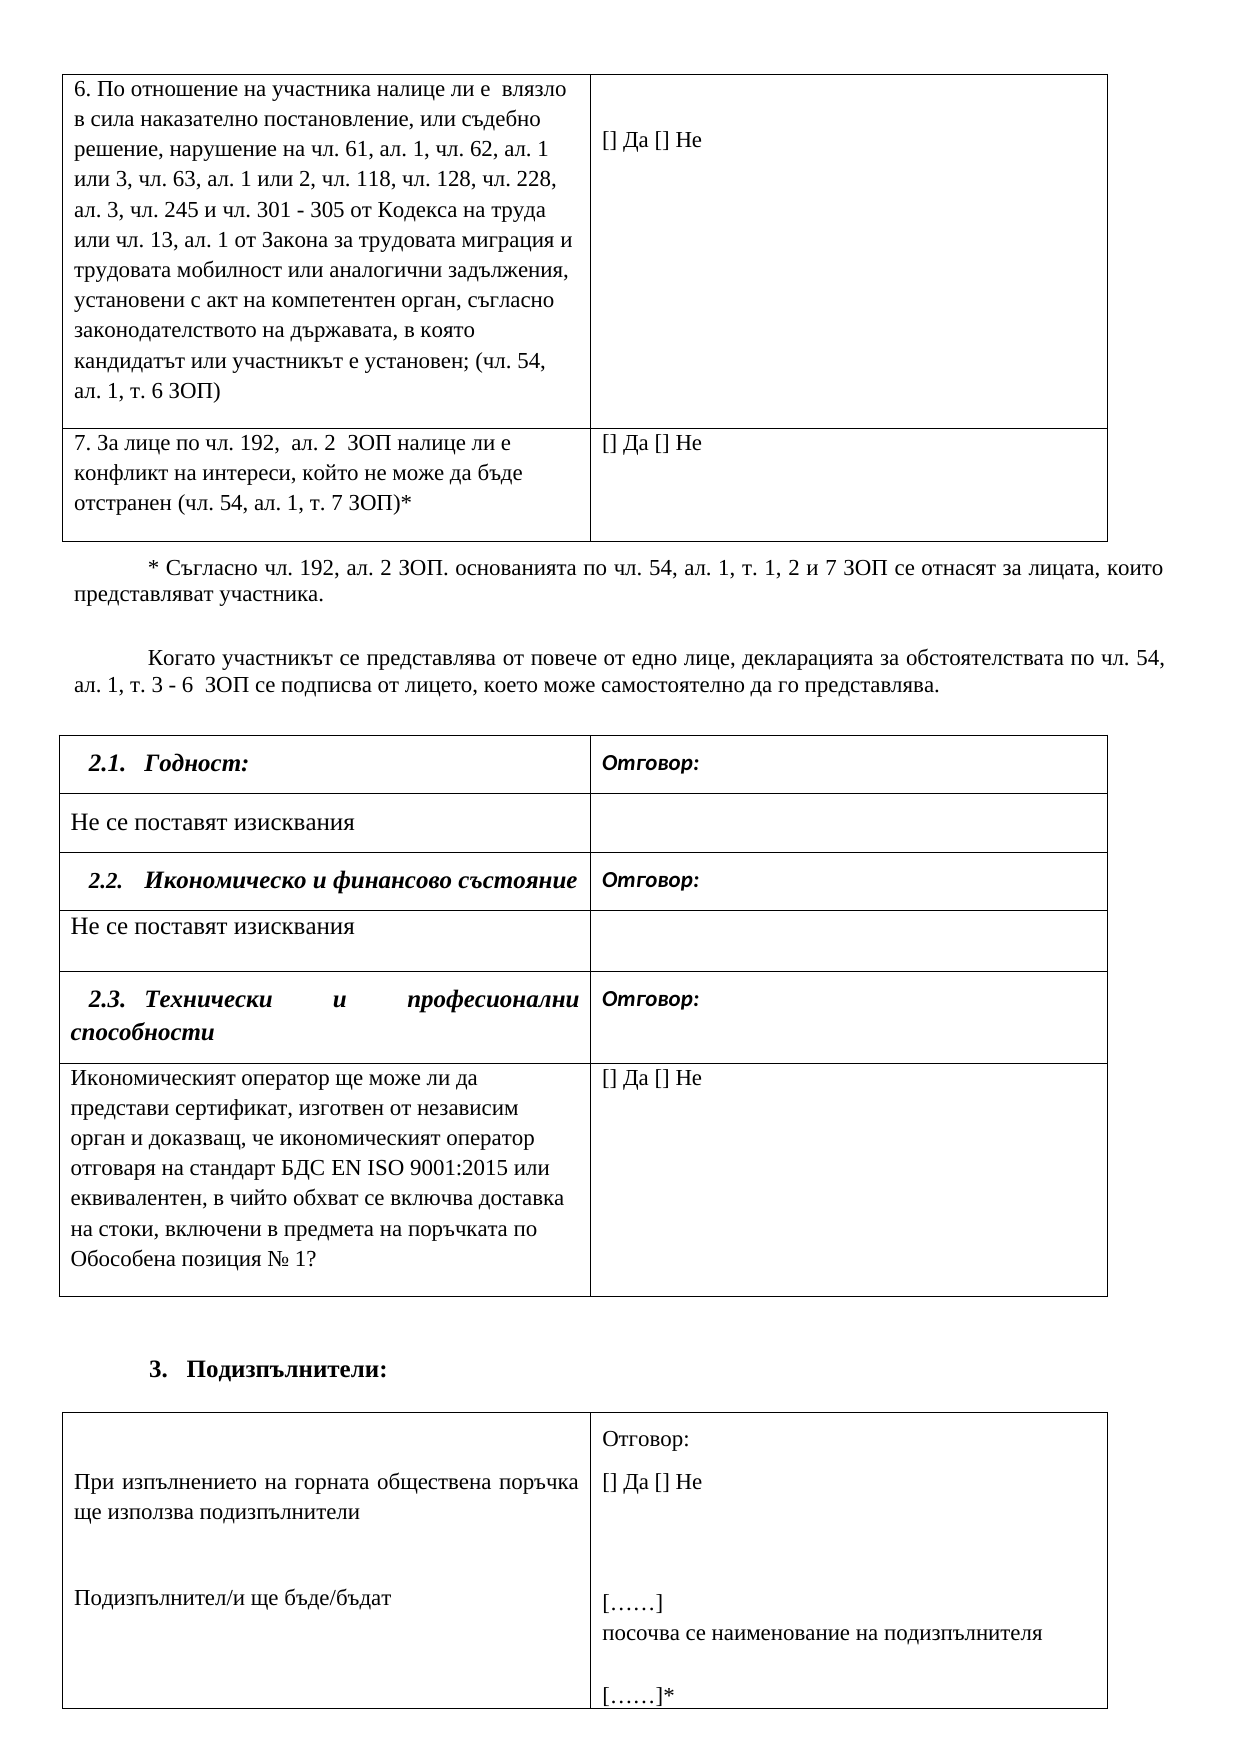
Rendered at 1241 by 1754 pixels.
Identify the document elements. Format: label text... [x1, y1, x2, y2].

text Когато участникът се представлява от повече от едно лице, декларацията за обстоятелствата по чл. 54, ал. 1, т. 3 - 6 ЗОП се подписва от лицето, което може самостоятелно да го представлява. [74, 644, 1167, 697]
table_cell [] Да [] Не [591, 1064, 1107, 1296]
table_cell 6. По отношение на участника налице ли е влязло в сила наказателно постановление, или съдебно решение, нарушение на чл. 61, ал. 1, чл. 62, ал. 1 или 3, чл. 63, ал. 1 или 2, чл. 118, чл. 128, чл. 228, ал. 3, чл. 245 и чл. 301 - 305 от Кодекса на труда или чл. 13, ал. 1 от Закона за трудовата миграция и трудовата мобилност или аналогични задължения, установени с акт на компетентен орган, съгласно законодателството на държавата, в която кандидатът или участникът е установен; (чл. 54, ал. 1, т. 6 ЗОП) [63, 75, 590, 428]
table_header Годност: [60, 736, 590, 793]
table_cell Отговор: [591, 853, 1107, 910]
table_cell Технически и професионални способности [60, 972, 590, 1062]
table_cell Не се поставят изисквания [60, 911, 590, 971]
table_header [63, 1413, 590, 1708]
text * Съгласно чл. 192, ал. 2 ЗОП. основанията по чл. 54, ал. 1, т. 1, 2 и 7 ЗОП се отнасят за лицата, които представляват участника. [74, 554, 1167, 607]
table_cell Отговор: [591, 972, 1107, 1062]
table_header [591, 1413, 1107, 1708]
table_cell [] Да [] Не [591, 75, 1107, 428]
table_header Отговор: [591, 736, 1107, 793]
table_cell Не се поставят изисквания [60, 794, 590, 852]
table_cell Икономическият оператор ще може ли да представи сертификат, изготвен от независим орган и доказващ, че икономическият оператор отговаря на стандарт БДС EN ISO 9001:2015 или еквивалентен, в чийто обхват се включва доставка на стоки, включени в предмета на поръчката по Обособена позиция № 1? [60, 1064, 590, 1296]
table_cell [591, 794, 1107, 852]
list Подизпълнители: [149, 1354, 1167, 1383]
table_cell [591, 911, 1107, 971]
table_cell [] Да [] Не [591, 429, 1107, 541]
table_cell Икономическо и финансово състояние [60, 853, 590, 910]
table_cell 7. За лице по чл. 192, ал. 2 ЗОП налице ли е конфликт на интереси, който не може да бъде отстранен (чл. 54, ал. 1, т. 7 ЗОП)* [63, 429, 590, 541]
